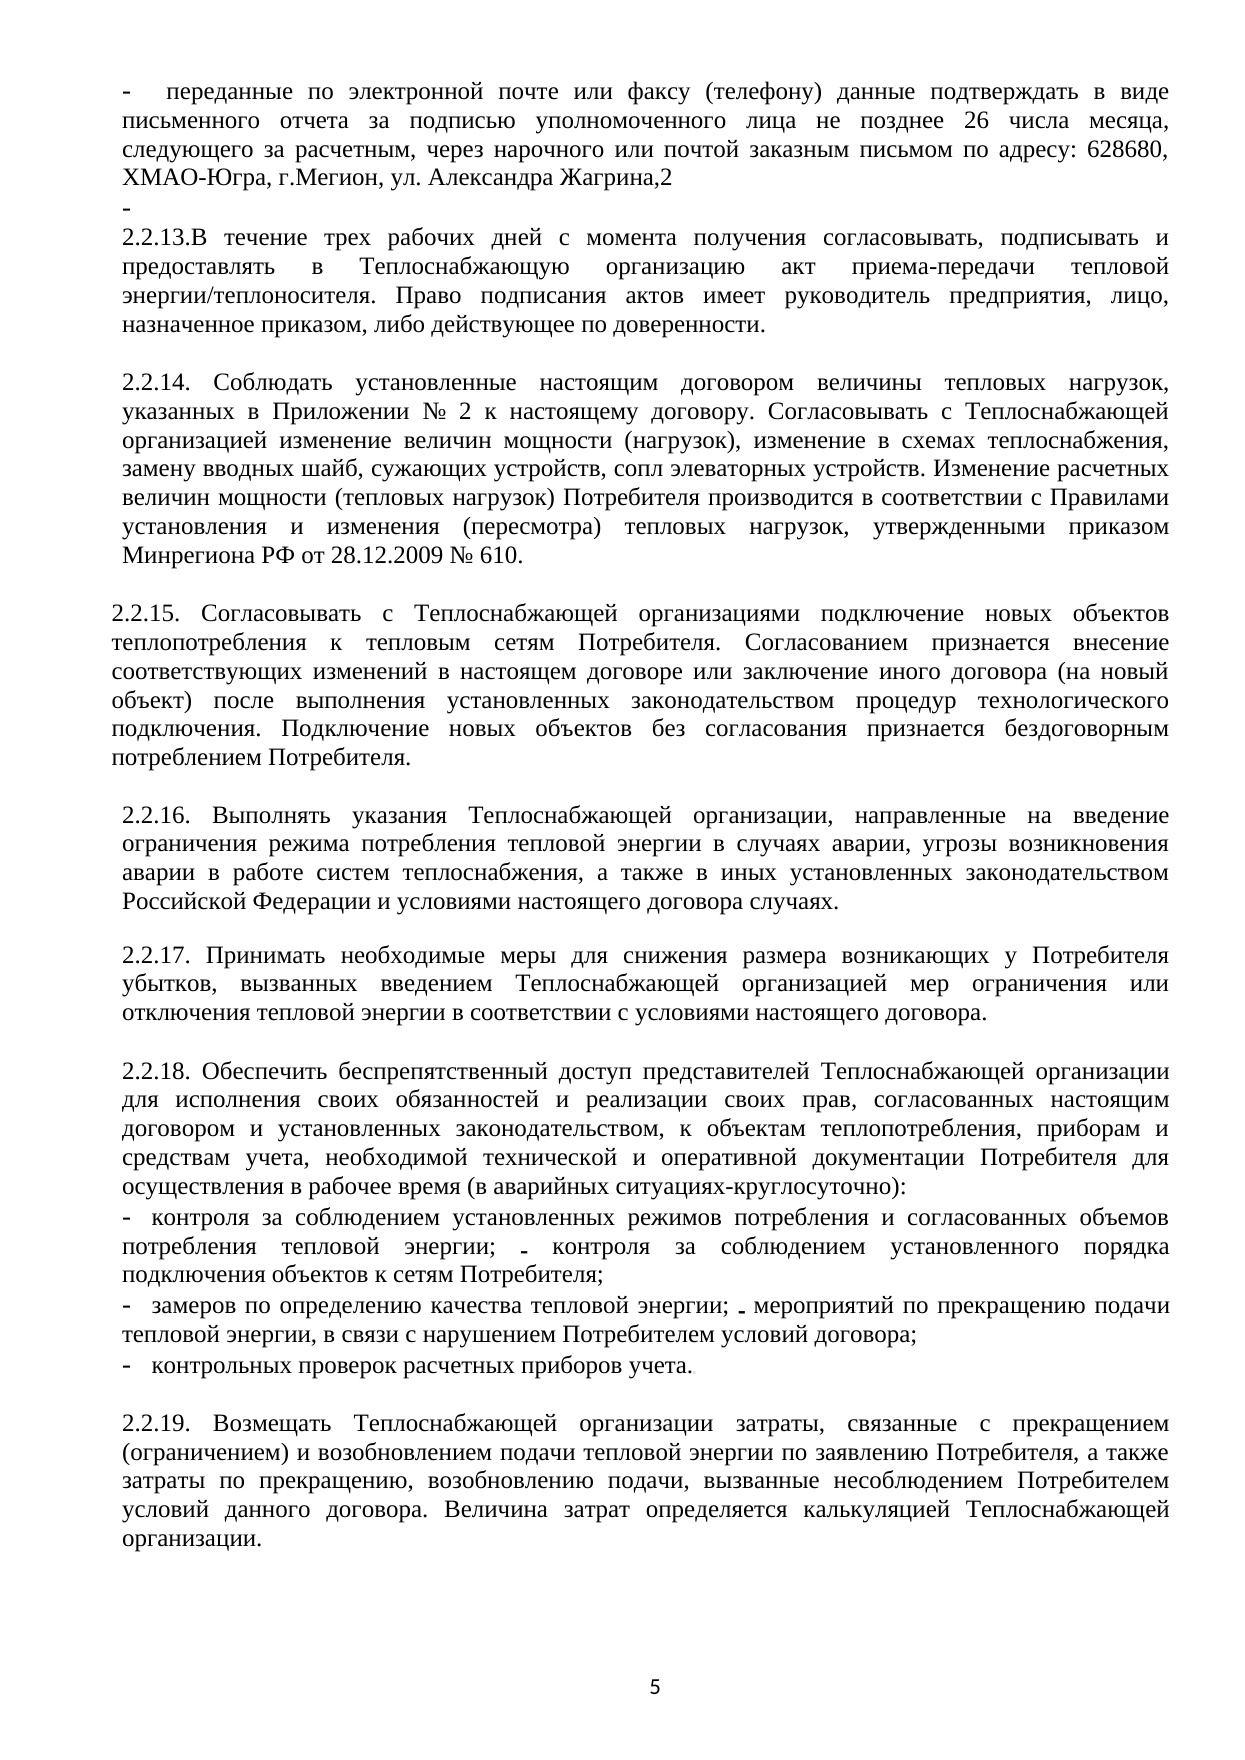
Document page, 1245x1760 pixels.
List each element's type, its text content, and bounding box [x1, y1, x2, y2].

text 2.2.13.В течение трех рабочих дней с момента получения согласовывать, подписывать и предоставлять в Теплоснабжающую организацию акт приема-передачи тепловой энергии/теплоносителя. Право подписания актов имеет руководитель предприятия, лицо, назначенное приказом, либо действующее по доверенности. [122, 222, 1170, 337]
list контрольных проверок расчетных приборов учета. [122, 1348, 1170, 1379]
text 2.2.17. Принимать необходимые меры для снижения размера возникающих у Потребителя убытков, вызванных введением Теплоснабжающей организацией мер ограничения или отключения тепловой энергии в соответствии с условиями настоящего договора. [122, 940, 1170, 1026]
list контроля за соблюдением установленных режимов потребления и согласованных объемов потребления тепловой энергии; контроля за соблюдением установленного порядка подключения объектов к сетям Потребителя; [122, 1199, 1170, 1288]
text 2.2.18. Обеспечить беспрепятственный доступ представителей Теплоснабжающей организации для исполнения своих обязанностей и реализации своих прав, согласованных настоящим договором и установленных законодательством, к объектам теплопотребления, приборам и средствам учета, необходимой технической и оперативной документации Потребителя для осуществления в рабочее время (в аварийных ситуациях-круглосуточно): [122, 1056, 1170, 1199]
text 2.2.14. Соблюдать установленные настоящим договором величины тепловых нагрузок, указанных в Приложении № 2 к настоящему договору. Согласовывать с Теплоснабжающей организацией изменение величин мощности (нагрузок), изменение в схемах теплоснабжения, замену вводных шайб, сужающих устройств, сопл элеваторных устройств. Изменение расчетных величин мощности (тепловых нагрузок) Потребителя производится в соответствии с Правилами установления и изменения (пересмотра) тепловых нагрузок, утвержденными приказом Минрегиона РФ от 28.12.2009 № 610. [122, 367, 1170, 568]
text 2.2.19. Возмещать Теплоснабжающей организации затраты, связанные с прекращением (ограничением) и возобновлением подачи тепловой энергии по заявлению Потребителя, а также затраты по прекращению, возобновлению подачи, вызванные несоблюдением Потребителем условий данного договора. Величина затрат определяется калькуляцией Теплоснабжающей организации. [122, 1408, 1170, 1552]
text 2.2.15. Согласовывать с Теплоснабжающей организациями подключение новых объектов теплопотребления к тепловым сетям Потребителя. Согласованием признается внесение соответствующих изменений в настоящем договоре или заключение иного договора (на новый объект) после выполнения установленных законодательством процедур технологического подключения. Подключение новых объектов без согласования признается бездоговорным потреблением Потребителя. [111, 598, 1170, 771]
list замеров по определению качества тепловой энергии; мероприятий по прекращению подачи тепловой энергии, в связи с нарушением Потребителем условий договора; [122, 1288, 1170, 1348]
text 2.2.16. Выполнять указания Теплоснабжающей организации, направленные на введение ограничения режима потребления тепловой энергии в случаях аварии, угрозы возникновения аварии в работе систем теплоснабжения, а также в иных установленных законодательством Российской Федерации и условиями настоящего договора случаях. [122, 800, 1170, 915]
list переданные по электронной почте или факсу (телефону) данные подтверждать в виде письменного отчета за подписью уполномоченного лица не позднее 26 числа месяца, следующего за расчетным, через нарочного или почтой заказным письмом по адресу: 628680, ХМАО-Югра, г.Мегион, ул. Александра Жагрина,2 [122, 74, 1170, 191]
